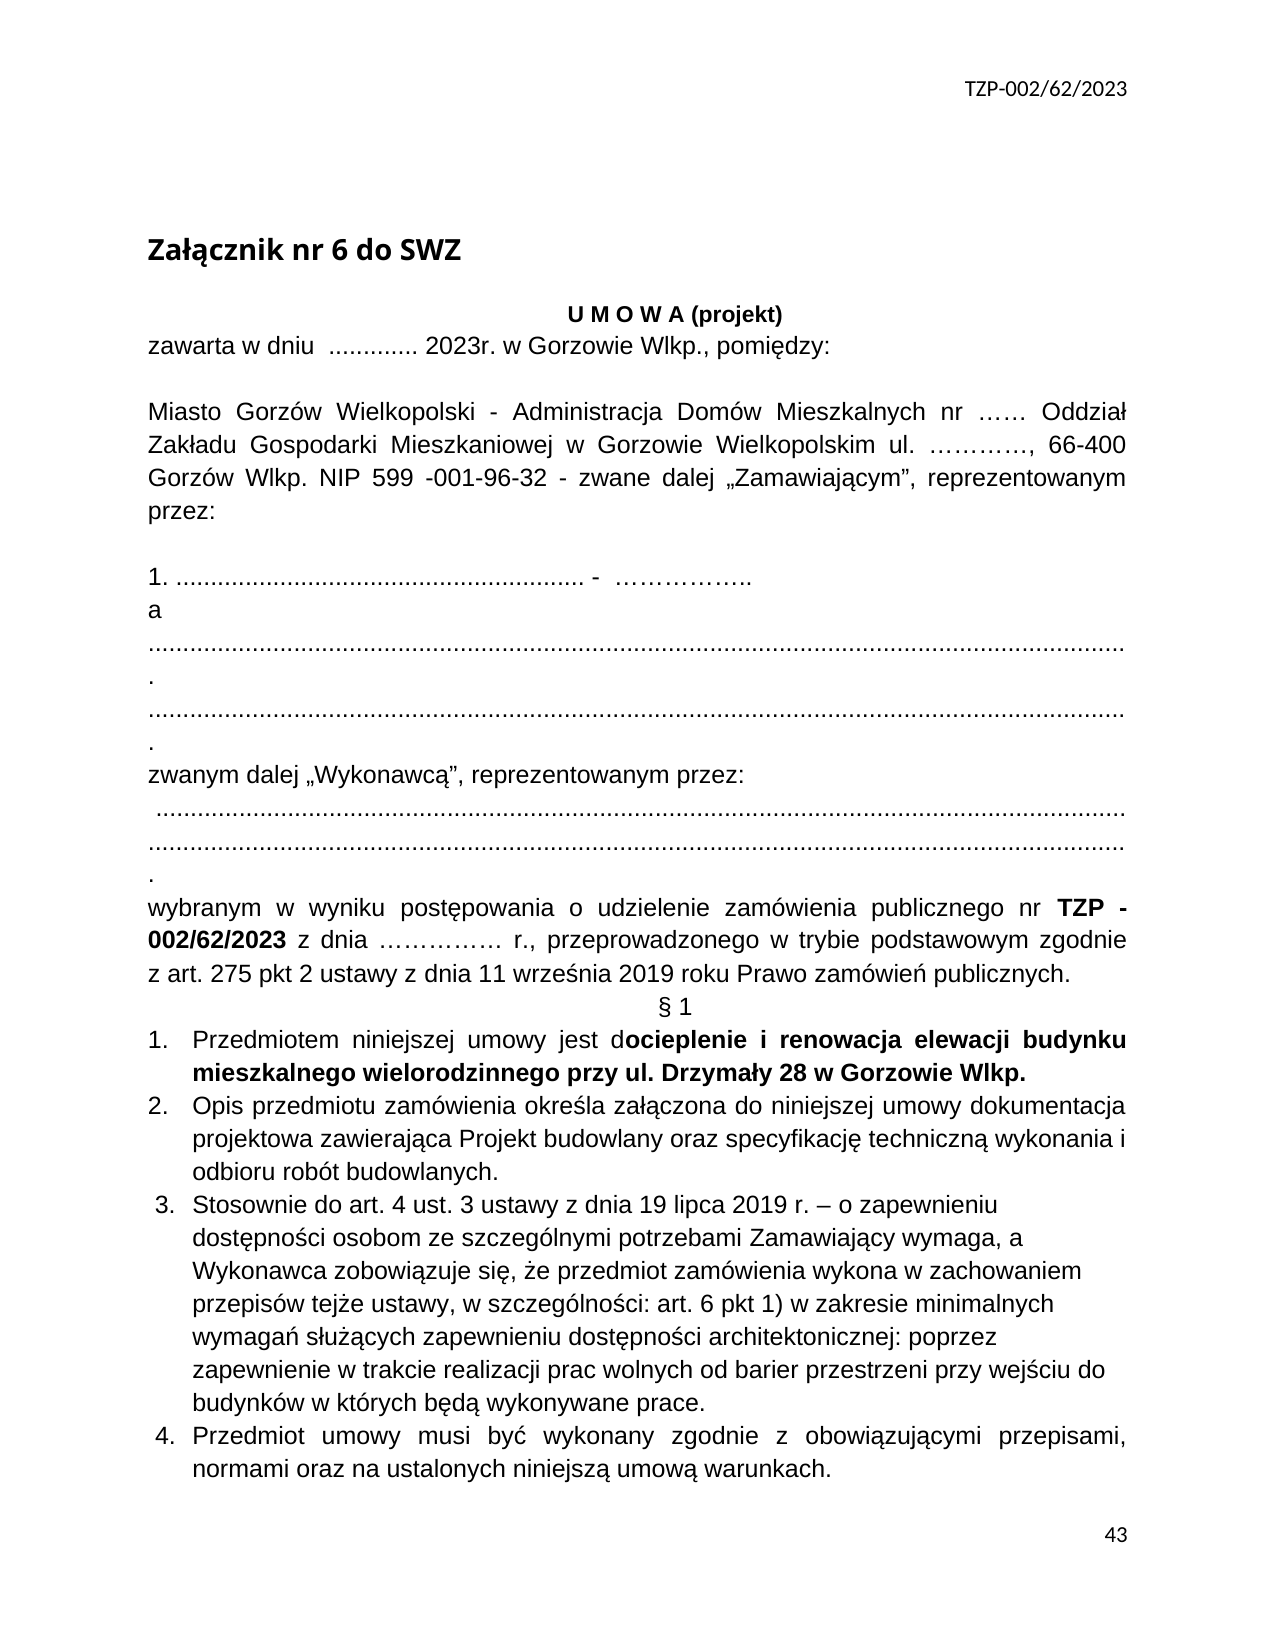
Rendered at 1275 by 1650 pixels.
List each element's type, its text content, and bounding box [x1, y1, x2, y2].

list .............................................................................................................................................. [148, 694, 1127, 756]
list Przedmiot umowy musi być wykonany zgodnie z obowiązującymi przepisami, normami oraz na ustalonych niniejszą umową warunkach. [155, 1421, 1127, 1483]
list wybranym w wyniku postępowania o udzielenie zamówienia publicznego nr TZP -002/62/2023 z dnia …………… r., przeprowadzonego w trybie podstawowym zgodnie z art. 275 pkt 2 ustawy z dnia 11 września 2019 roku Prawo zamówień publicznych. [148, 892, 1127, 987]
list zwanym dalej „Wykonawcą”, reprezentowanym przez: [148, 760, 1127, 789]
list U M O W A (projekt) [223, 301, 1127, 327]
list Miasto Gorzów Wielkopolski - Administracja Domów Mieszkalnych nr …… Oddział Zakładu Gospodarki Mieszkaniowej w Gorzowie Wielkopolskim ul. …………, 66-400 Gorzów Wlkp. NIP 599 -001-96-32 - zwane dalej „Zamawiającym”, reprezentowanym przez: [148, 397, 1127, 525]
list Stosownie do art. 4 ust. 3 ustawy z dnia 19 lipca 2019 r. – o zapewnieniu dostępności osobom ze szczególnymi potrzebami Zamawiający wymaga, a Wykonawca zobowiązuje się, że przedmiot zamówienia wykona w zachowaniem przepisów tejże ustawy, w szczególności: art. 6 pkt 1) w zakresie minimalnych wymagań służących zapewnieniu dostępności architektonicznej: poprzez zapewnienie w trakcie realizacji prac wolnych od barier przestrzeni przy wejściu do budynków w których będą wykonywane prace. [154, 1190, 1127, 1417]
list a [148, 595, 1127, 624]
list .............................................................................................................................................. [148, 628, 1127, 690]
list .......................................................................................................................................................................................................................................................................................... [148, 793, 1127, 888]
list Przedmiotem niniejszej umowy jest docieplenie i renowacja elewacji budynku mieszkalnego wielorodzinnego przy ul. Drzymały 28 w Gorzowie Wlkp. [148, 1024, 1127, 1086]
list zawarta w dniu ............. 2023r. w Gorzowie Wlkp., pomiędzy: [148, 331, 1127, 360]
list § 1 [223, 992, 1127, 1020]
list 1. ........................................................... - …………….. [148, 562, 1127, 591]
list Opis przedmiotu zamówienia określa załączona do niniejszej umowy dokumentacja projektowa zawierająca Projekt budowlany oraz specyfikację techniczną wykonania i odbioru robót budowlanych. [148, 1091, 1127, 1185]
subtitle Załącznik nr 6 do SWZ [148, 229, 1127, 269]
